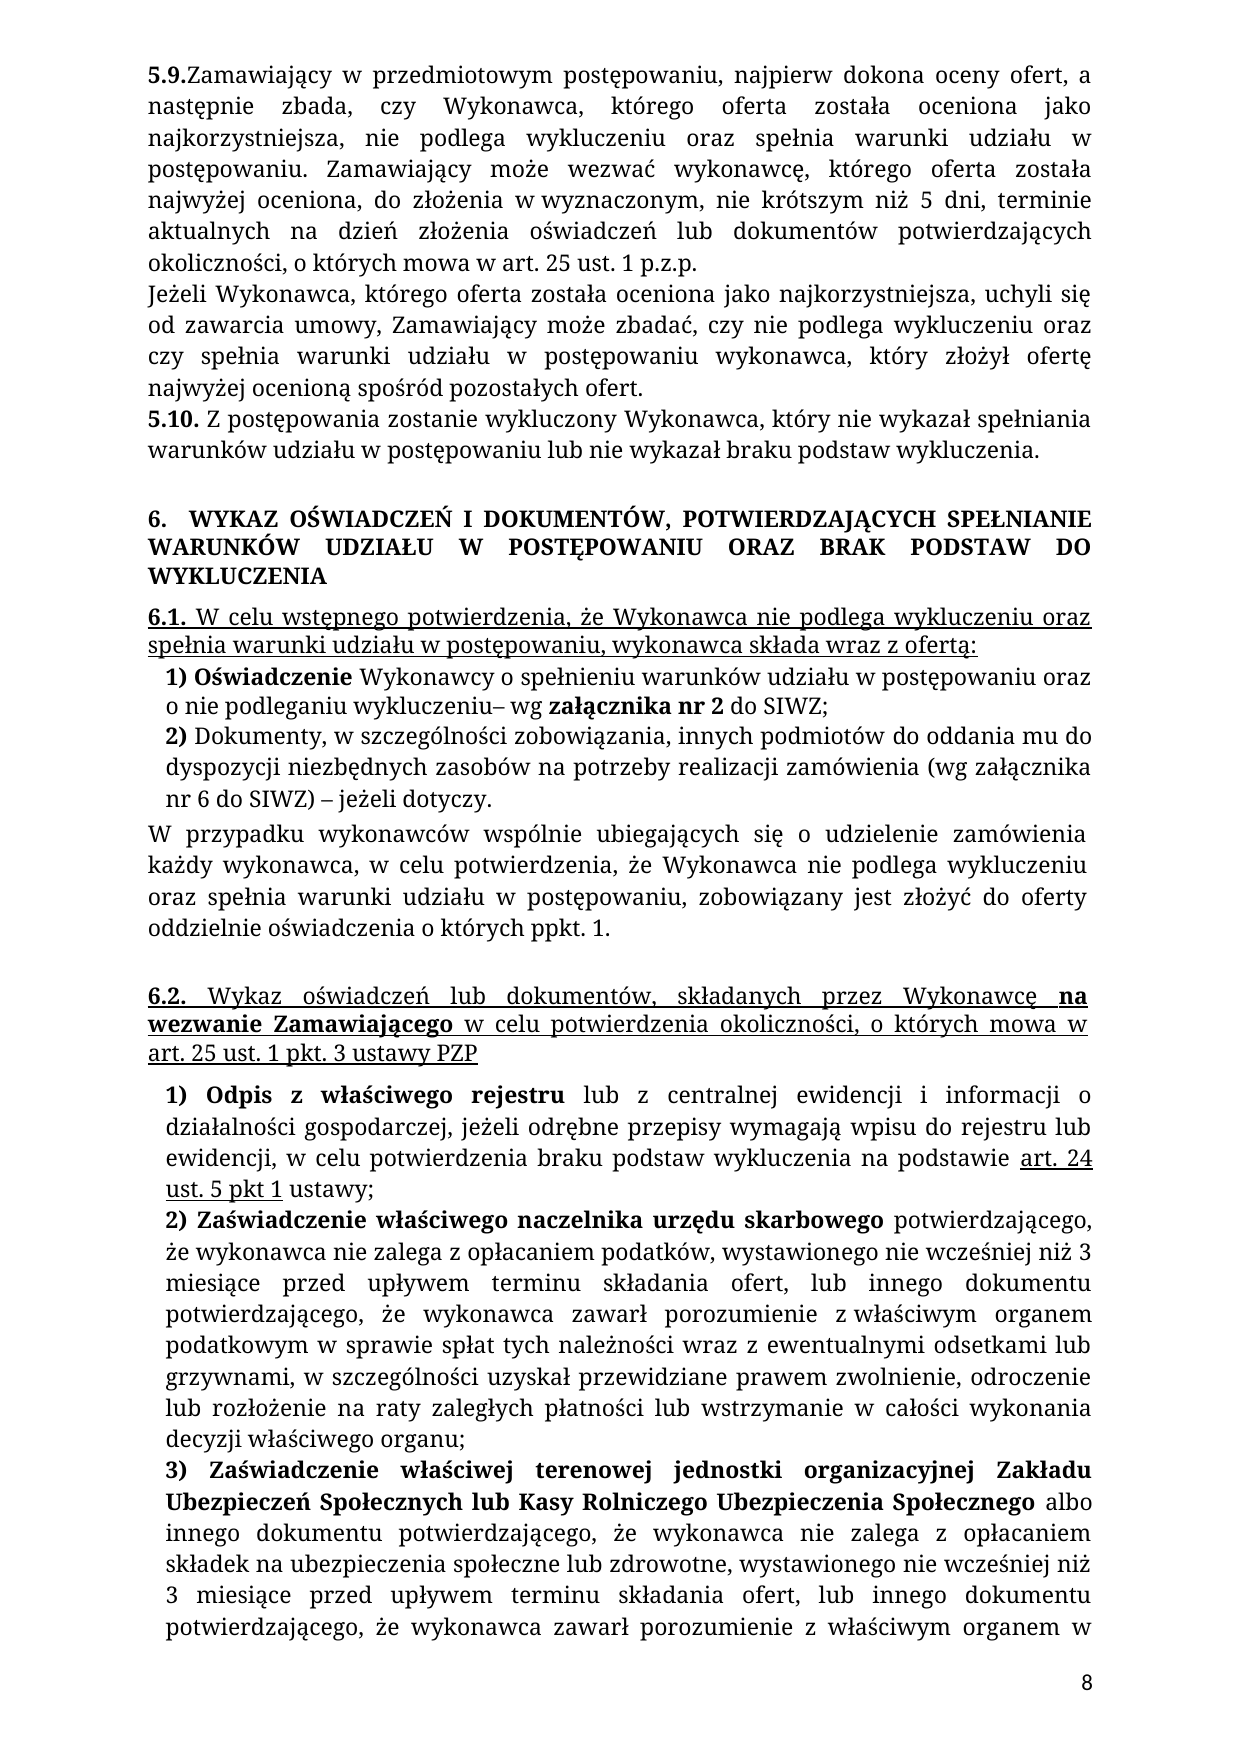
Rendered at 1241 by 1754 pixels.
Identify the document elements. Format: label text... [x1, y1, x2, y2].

text W przypadku wykonawców wspólnie ubiegających się o udzielenie zamówienia każdy wykonawca, w celu potwierdzenia, że Wykonawca nie podlega wykluczeniu oraz spełnia warunki udziału w postępowaniu, zobowiązany jest złożyć do oferty oddzielnie oświadczenia o których ppkt. 1. [148, 818, 1088, 943]
text 2) Dokumenty, w szczególności zobowiązania, innych podmiotów do oddania mu do dyspozycji niezbędnych zasobów na potrzeby realizacji zamówienia (wg załącznika nr 6 do SIWZ) – jeżeli dotyczy. [165, 720, 1092, 814]
text 1) Odpis z właściwego rejestru lub z centralnej ewidencji i informacji o działalności gospodarczej, jeżeli odrębne przepisy wymagają wpisu do rejestru lub ewidencji, w celu potwierdzenia braku podstaw wykluczenia na podstawie art. 24 ust. 5 pkt 1 ustawy; [165, 1079, 1092, 1204]
text 2) Zaświadczenie właściwego naczelnika urzędu skarbowego potwierdzającego, że wykonawca nie zalega z opłacaniem podatków, wystawionego nie wcześniej niż 3 miesiące przed upływem terminu składania ofert, lub innego dokumentu potwierdzającego, że wykonawca zawarł porozumienie z właściwym organem podatkowym w sprawie spłat tych należności wraz z ewentualnymi odsetkami lub grzywnami, w szczególności uzyskał przewidziane prawem zwolnienie, odroczenie lub rozłożenie na raty zaległych płatności lub wstrzymanie w całości wykonania decyzji właściwego organu; [165, 1204, 1092, 1454]
text 5.10. Z postępowania zostanie wykluczony Wykonawca, który nie wykazał spełniania warunków udziału w postępowaniu lub nie wykazał braku podstaw wykluczenia. [148, 403, 1092, 465]
text 6.2. Wykaz oświadczeń lub dokumentów, składanych przez Wykonawcę na wezwanie Zamawiającego w celu potwierdzenia okoliczności, o których mowa w art. 25 ust. 1 pkt. 3 ustawy PZP [148, 1007, 1088, 1035]
text 6.1. W celu wstępnego potwierdzenia, że Wykonawca nie podlega wykluczeniu oraz spełnia warunki udziału w postępowaniu, wykonawca składa wraz z ofertą: [148, 602, 1092, 627]
text 6.2. Wykaz oświadczeń lub dokumentów, składanych przez Wykonawcę na wezwanie Zamawiającego w celu potwierdzenia okoliczności, o których mowa w art. 25 ust. 1 pkt. 3 ustawy PZP [148, 981, 1088, 1006]
text 1) Oświadczenie Wykonawcy o spełnieniu warunków udziału w postępowaniu oraz o nie podleganiu wykluczeniu– wg załącznika nr 2 do SIWZ; [165, 663, 1092, 720]
text 6.1. W celu wstępnego potwierdzenia, że Wykonawca nie podlega wykluczeniu oraz spełnia warunki udziału w postępowaniu, wykonawca składa wraz z ofertą: [148, 629, 1092, 659]
text 6.2. Wykaz oświadczeń lub dokumentów, składanych przez Wykonawcę na wezwanie Zamawiającego w celu potwierdzenia okoliczności, o których mowa w art. 25 ust. 1 pkt. 3 ustawy PZP [148, 1036, 1088, 1067]
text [165, 1454, 1092, 1642]
list Jeżeli Wykonawca, którego oferta została oceniona jako najkorzystniejsza, uchyli się od zawarcia umowy, Zamawiający może zbadać, czy nie podlega wykluczeniu oraz czy spełnia warunki udziału w postępowaniu wykonawca, który złożył ofertę najwyżej ocenioną spośród pozostałych ofert. [148, 278, 1092, 403]
list 5.9.Zamawiający w przedmiotowym postępowaniu, najpierw dokona oceny ofert, a następnie zbada, czy Wykonawca, którego oferta została oceniona jako najkorzystniejsza, nie podlega wykluczeniu oraz spełnia warunki udziału w postępowaniu. Zamawiający może wezwać wykonawcę, którego oferta została najwyżej oceniona, do złożenia w wyznaczonym, nie krótszym niż 5 dni, terminie aktualnych na dzień złożenia oświadczeń lub dokumentów potwierdzających okoliczności, o których mowa w art. 25 ust. 1 p.z.p. [148, 59, 1092, 278]
text 6. WYKAZ OŚWIADCZEŃ I DOKUMENTÓW, POTWIERDZAJĄCYCH SPEŁNIANIE WARUNKÓW UDZIAŁU W POSTĘPOWANIU ORAZ BRAK PODSTAW DO WYKLUCZENIA [148, 504, 1092, 590]
